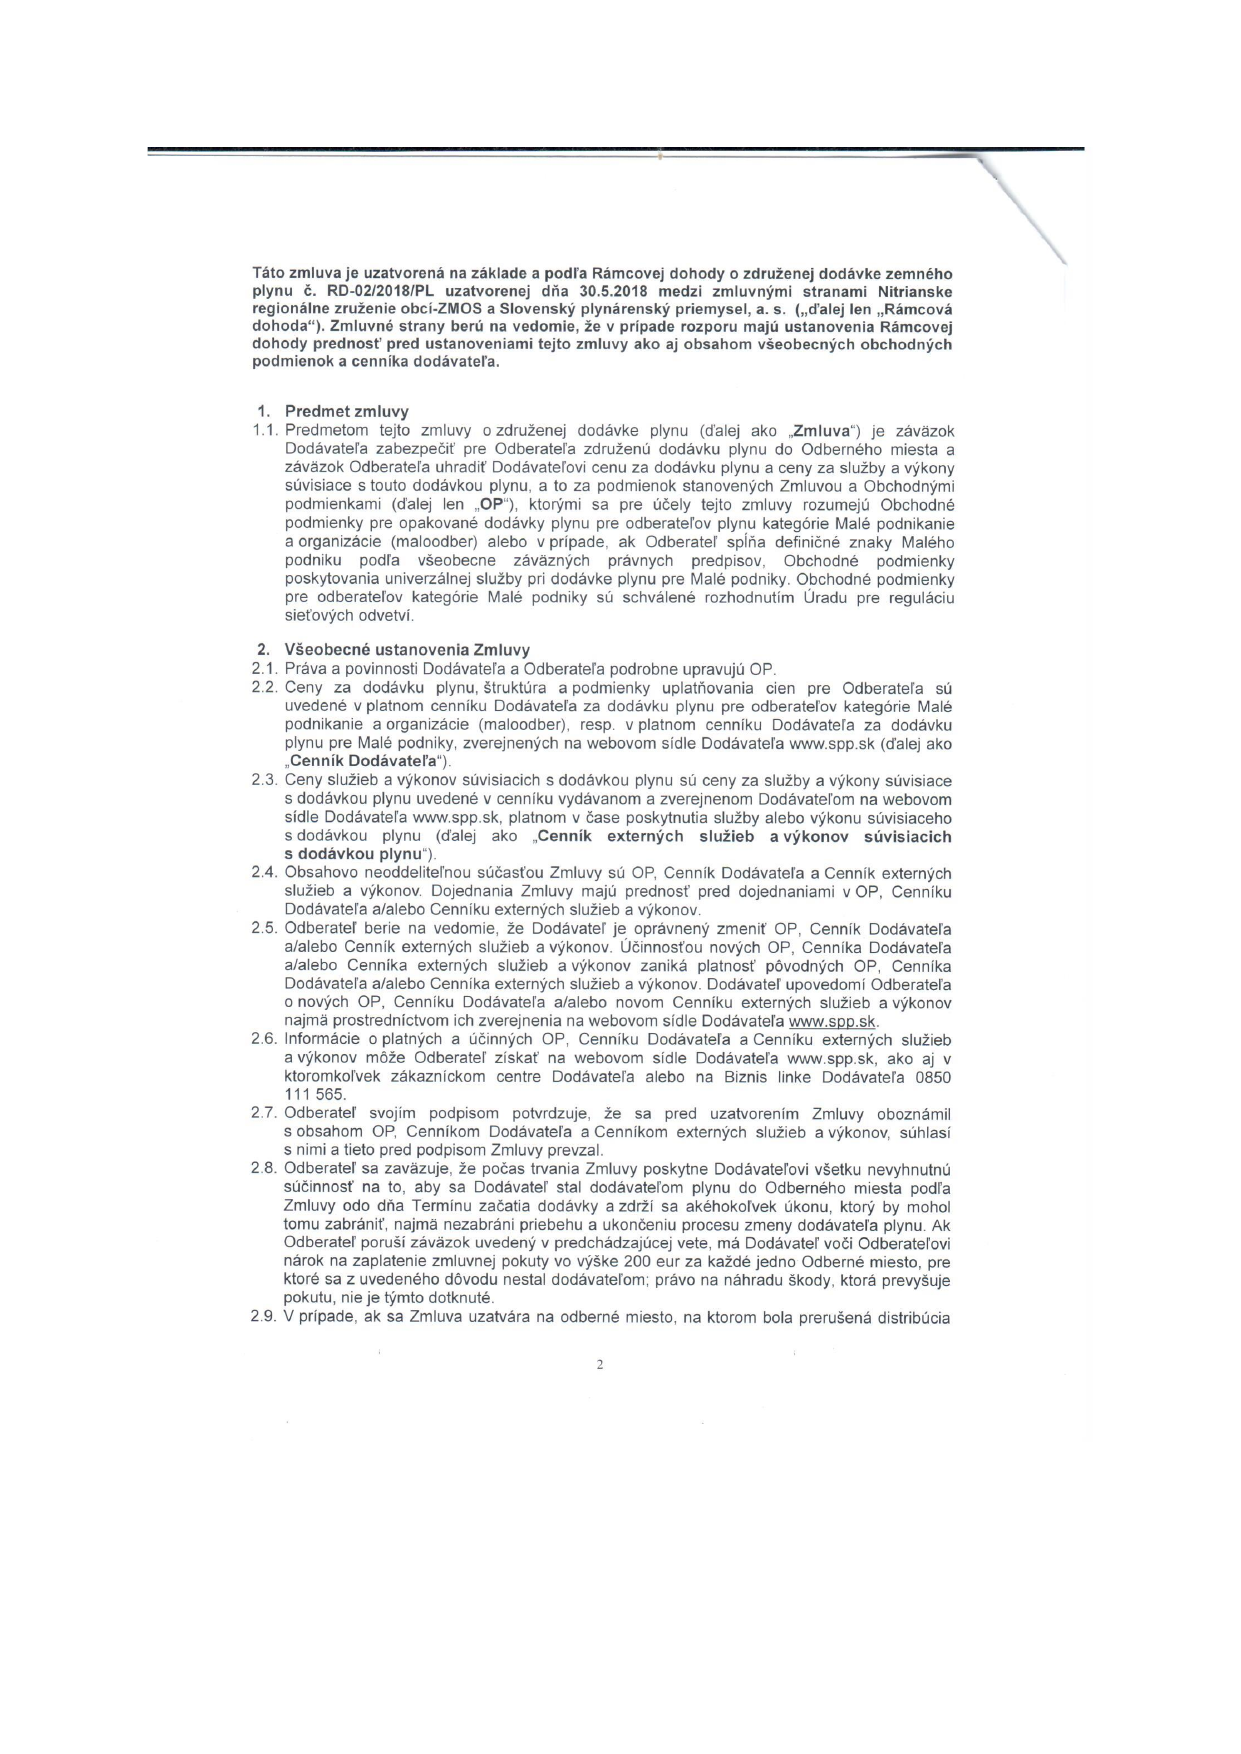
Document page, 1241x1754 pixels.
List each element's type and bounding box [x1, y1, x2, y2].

picture [147, 147, 1093, 1447]
